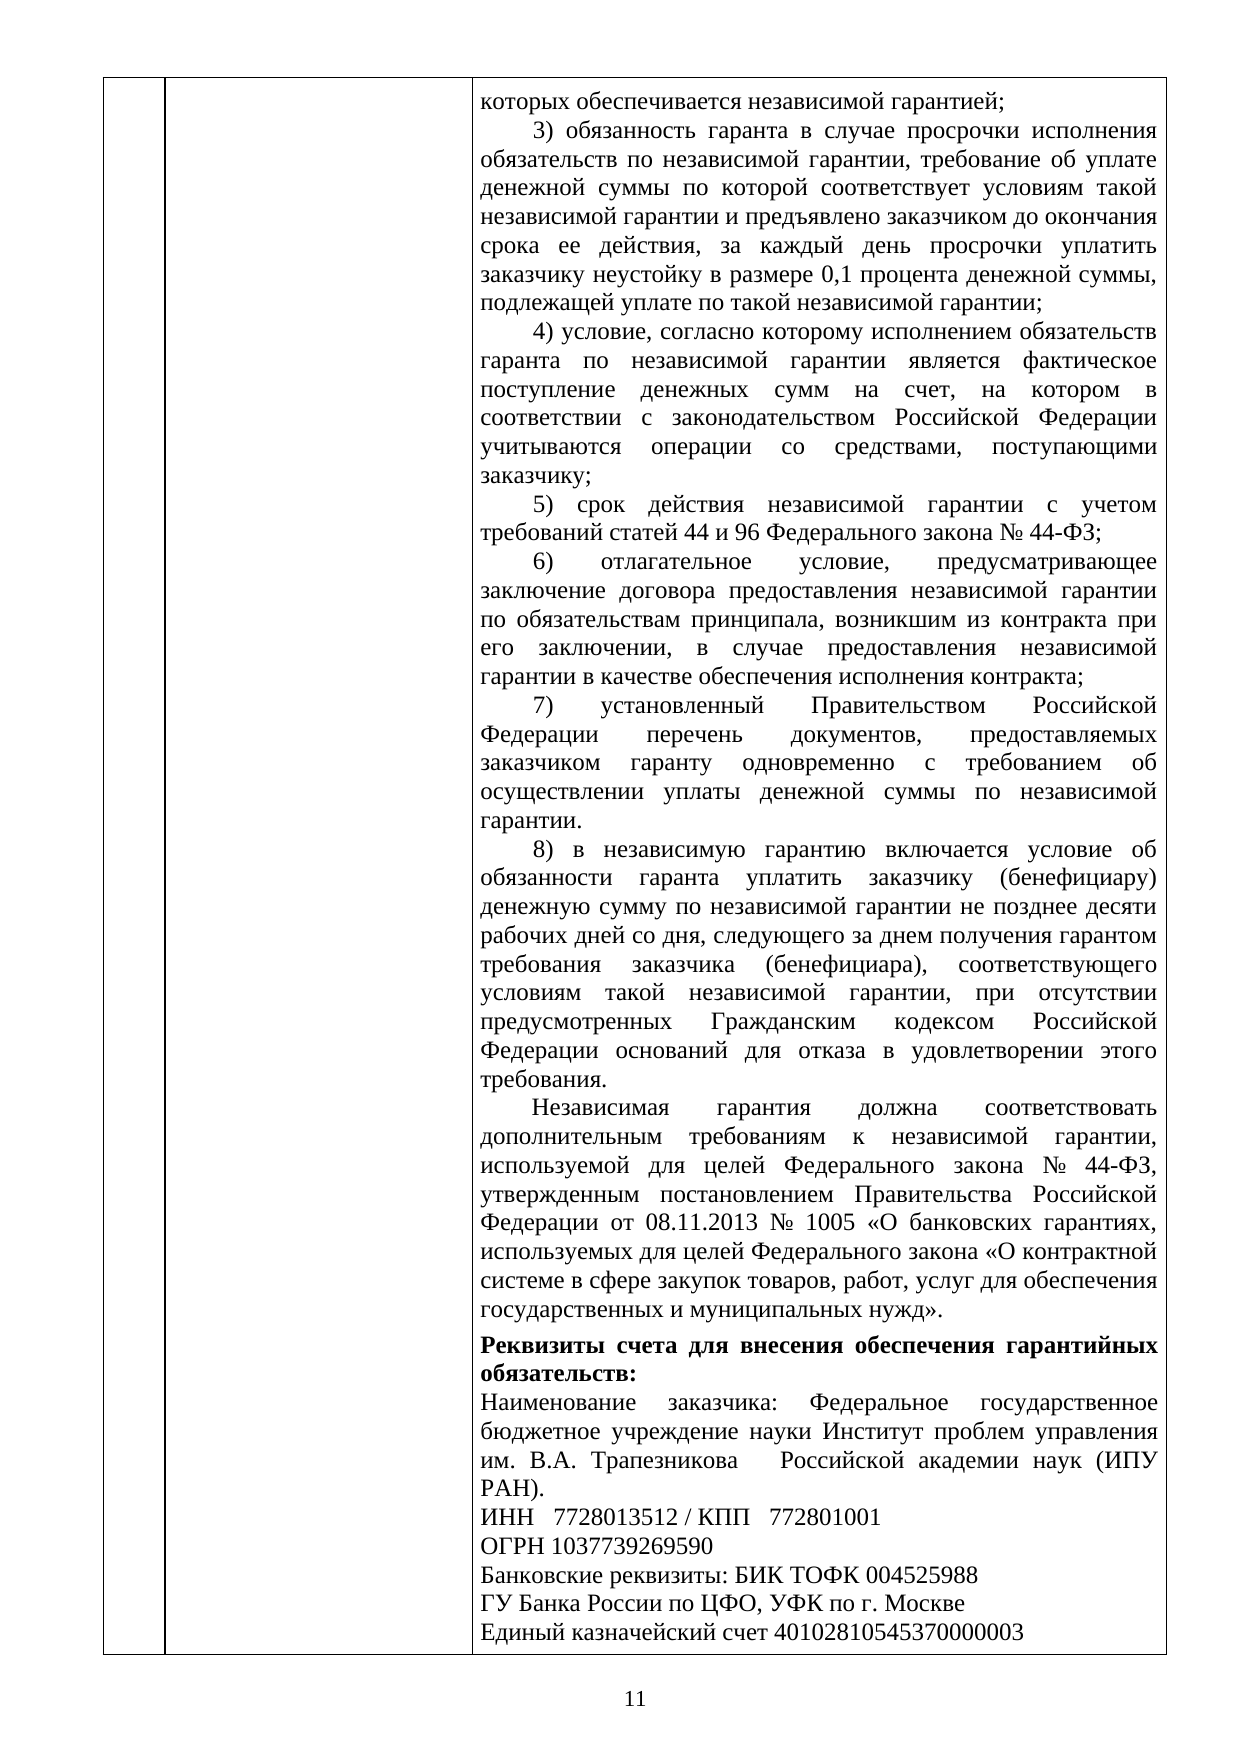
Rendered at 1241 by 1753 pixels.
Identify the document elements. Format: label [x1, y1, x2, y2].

table_cell [473, 78, 1166, 1654]
table_cell [104, 78, 164, 1654]
table_cell [166, 78, 472, 1654]
